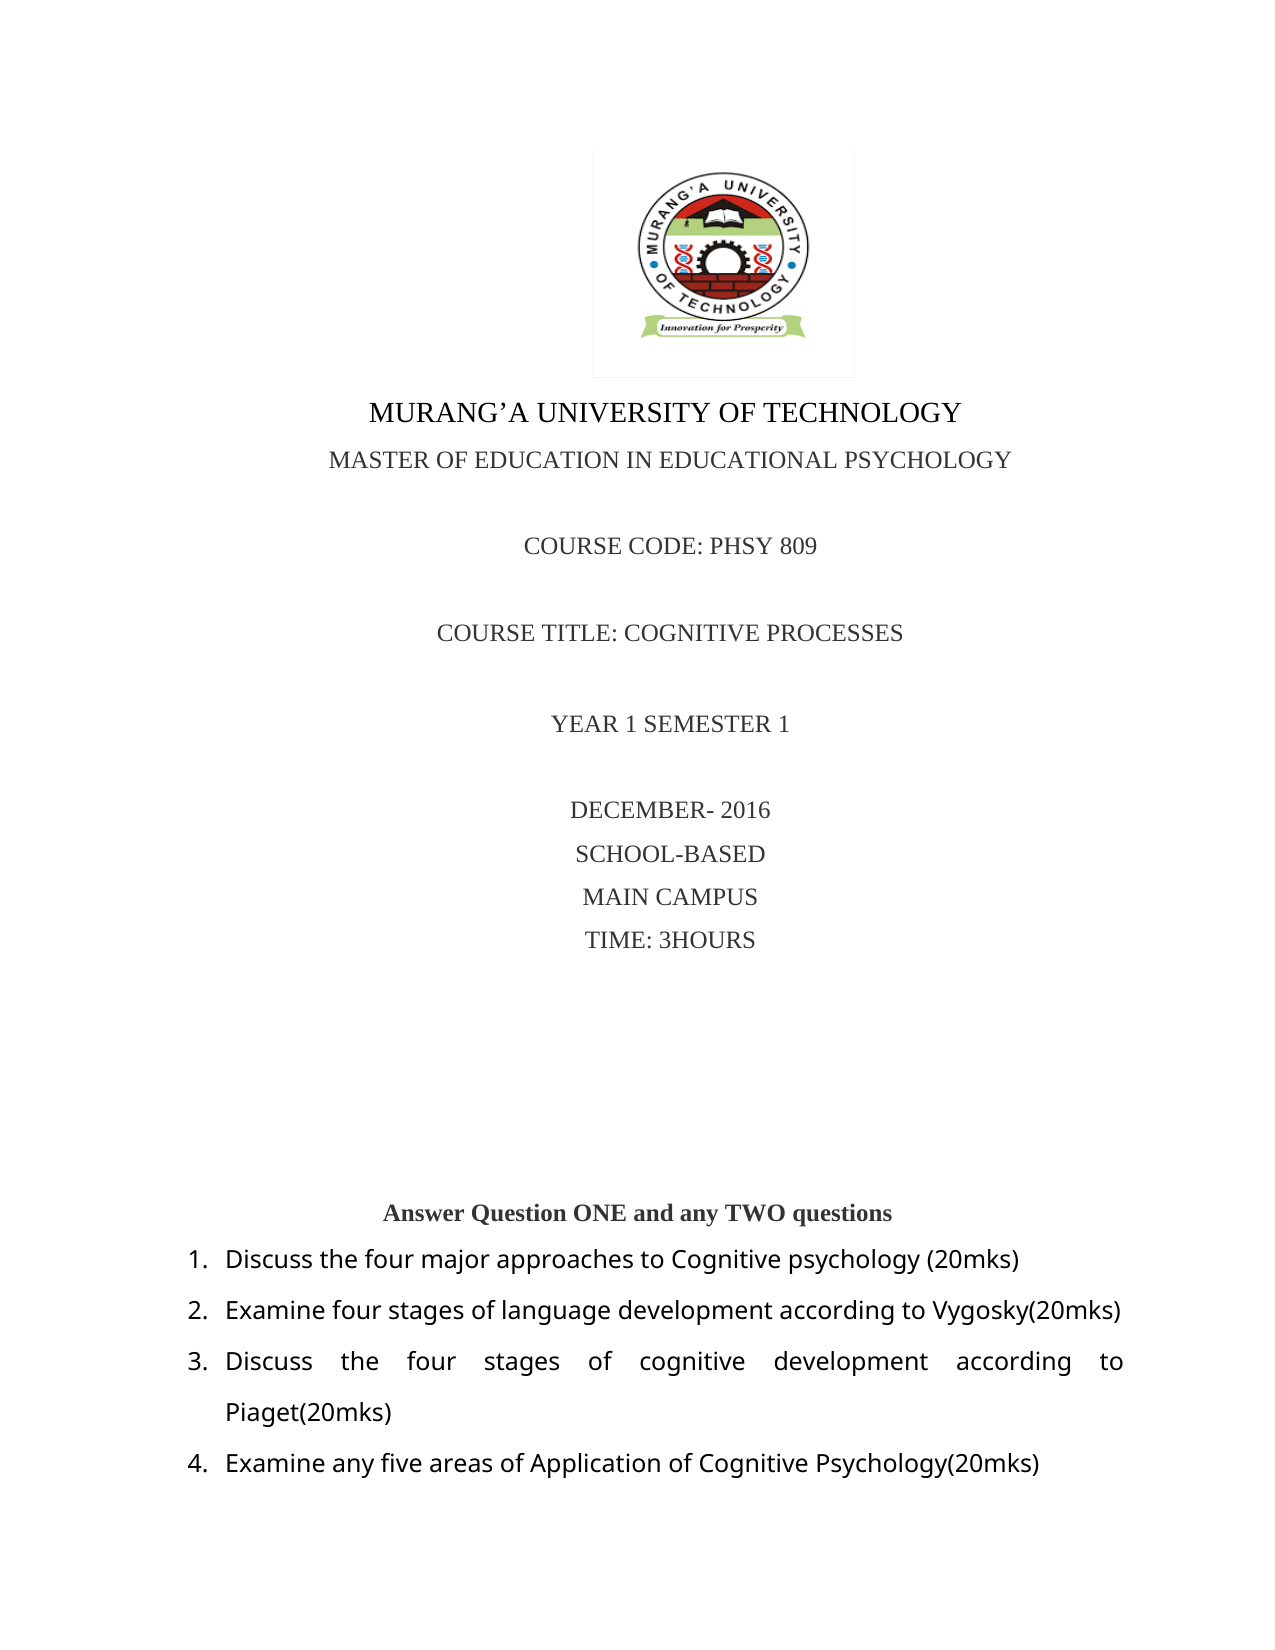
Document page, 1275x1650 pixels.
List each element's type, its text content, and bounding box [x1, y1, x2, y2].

text DECEMBER- 2016 [216, 796, 1125, 824]
list Discuss the four stages of cognitive development according to Piaget(20mks) [187, 1344, 1125, 1429]
list Examine any five areas of Application of Cognitive Psychology(20mks) [187, 1446, 1125, 1480]
text Answer Question ONE and any TWO questions [150, 1198, 1125, 1227]
list Examine four stages of language development according to Vygosky(20mks) [187, 1293, 1125, 1327]
text MAIN CAMPUS [216, 882, 1125, 911]
text YEAR 1 SEMESTER 1 [216, 709, 1125, 738]
text COURSE TITLE: COGNITIVE PROCESSES [216, 618, 1125, 646]
picture [592, 150, 855, 378]
text MURANG’A UNIVERSITY OF TECHNOLOGY [216, 395, 1125, 428]
list Discuss the four major approaches to Cognitive psychology (20mks) [187, 1242, 1125, 1276]
text COURSE CODE: PHSY 809 [216, 531, 1125, 560]
text TIME: 3HOURS [216, 925, 1125, 954]
text MASTER OF EDUCATION IN EDUCATIONAL PSYCHOLOGY [216, 445, 1125, 474]
text SCHOOL-BASED [216, 839, 1125, 867]
